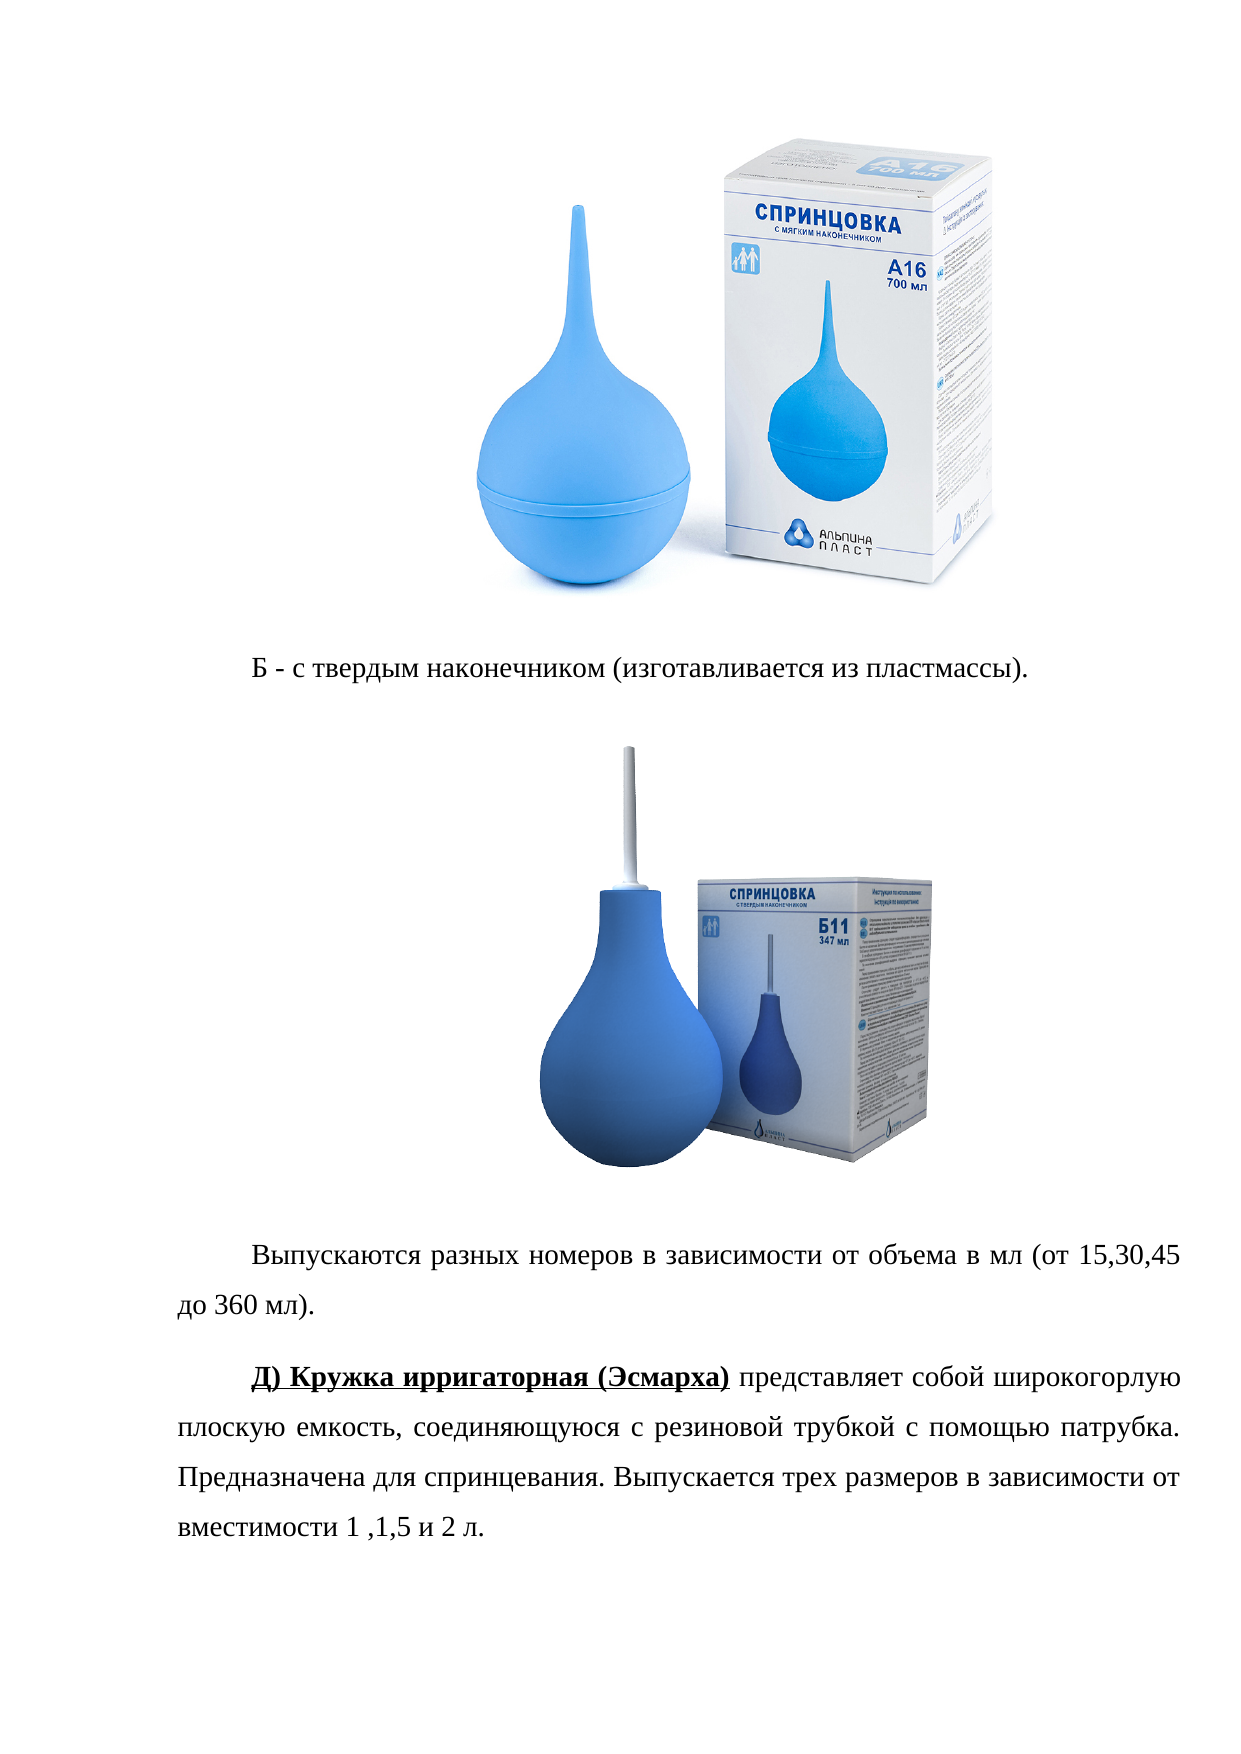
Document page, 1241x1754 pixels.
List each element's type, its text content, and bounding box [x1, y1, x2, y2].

picture [417, 118, 1015, 615]
text Д) Кружка ирригаторная (Эсмарха) представляет собой широкогорлую плоскую емкость, соединяющуюся с резиновой трубкой с помощью патрубка. Предназначена для спринцевания. Выпускается трех размеров в зависимости от вместимости 1 ,1,5 и 2 л. [177, 1359, 1181, 1543]
text Б - с твердым наконечником (изготавливается из пластмассы). [177, 650, 1181, 683]
picture [395, 720, 1038, 1203]
text Выпускаются разных номеров в зависимости от объема в мл (от 15,30,45 до 360 мл). [177, 1237, 1181, 1321]
